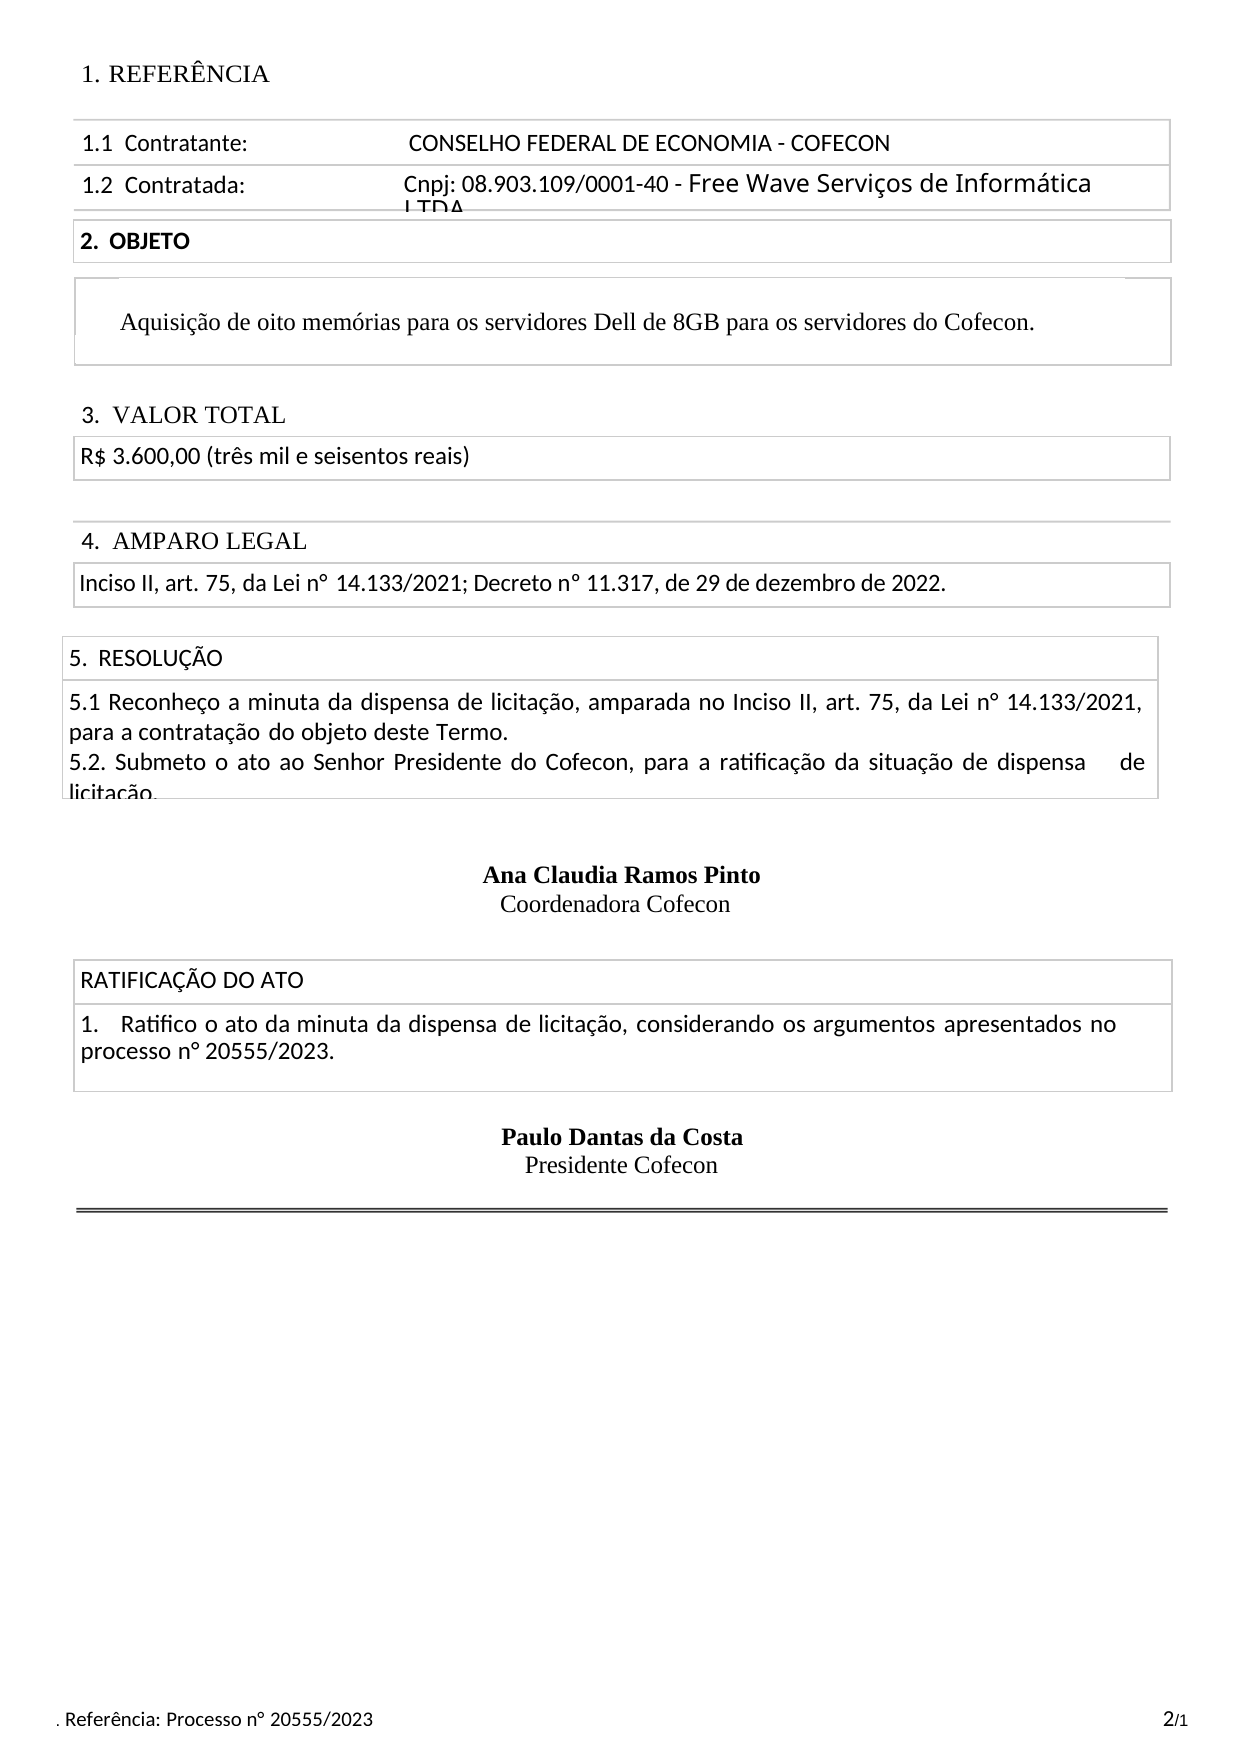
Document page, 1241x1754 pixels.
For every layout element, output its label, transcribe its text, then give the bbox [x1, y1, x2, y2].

text Ana Claudia Ramos Pinto [425, 860, 818, 889]
list AMPARO LEGAL [81, 513, 1182, 556]
text Coordenadora Cofecon [412, 889, 818, 918]
list VALOR TOTAL [81, 399, 1182, 429]
text Presidente Cofecon [424, 1150, 818, 1179]
list 1. REFERÊNCIA [81, 59, 1182, 88]
text Paulo Dantas da Costa [426, 1122, 818, 1150]
